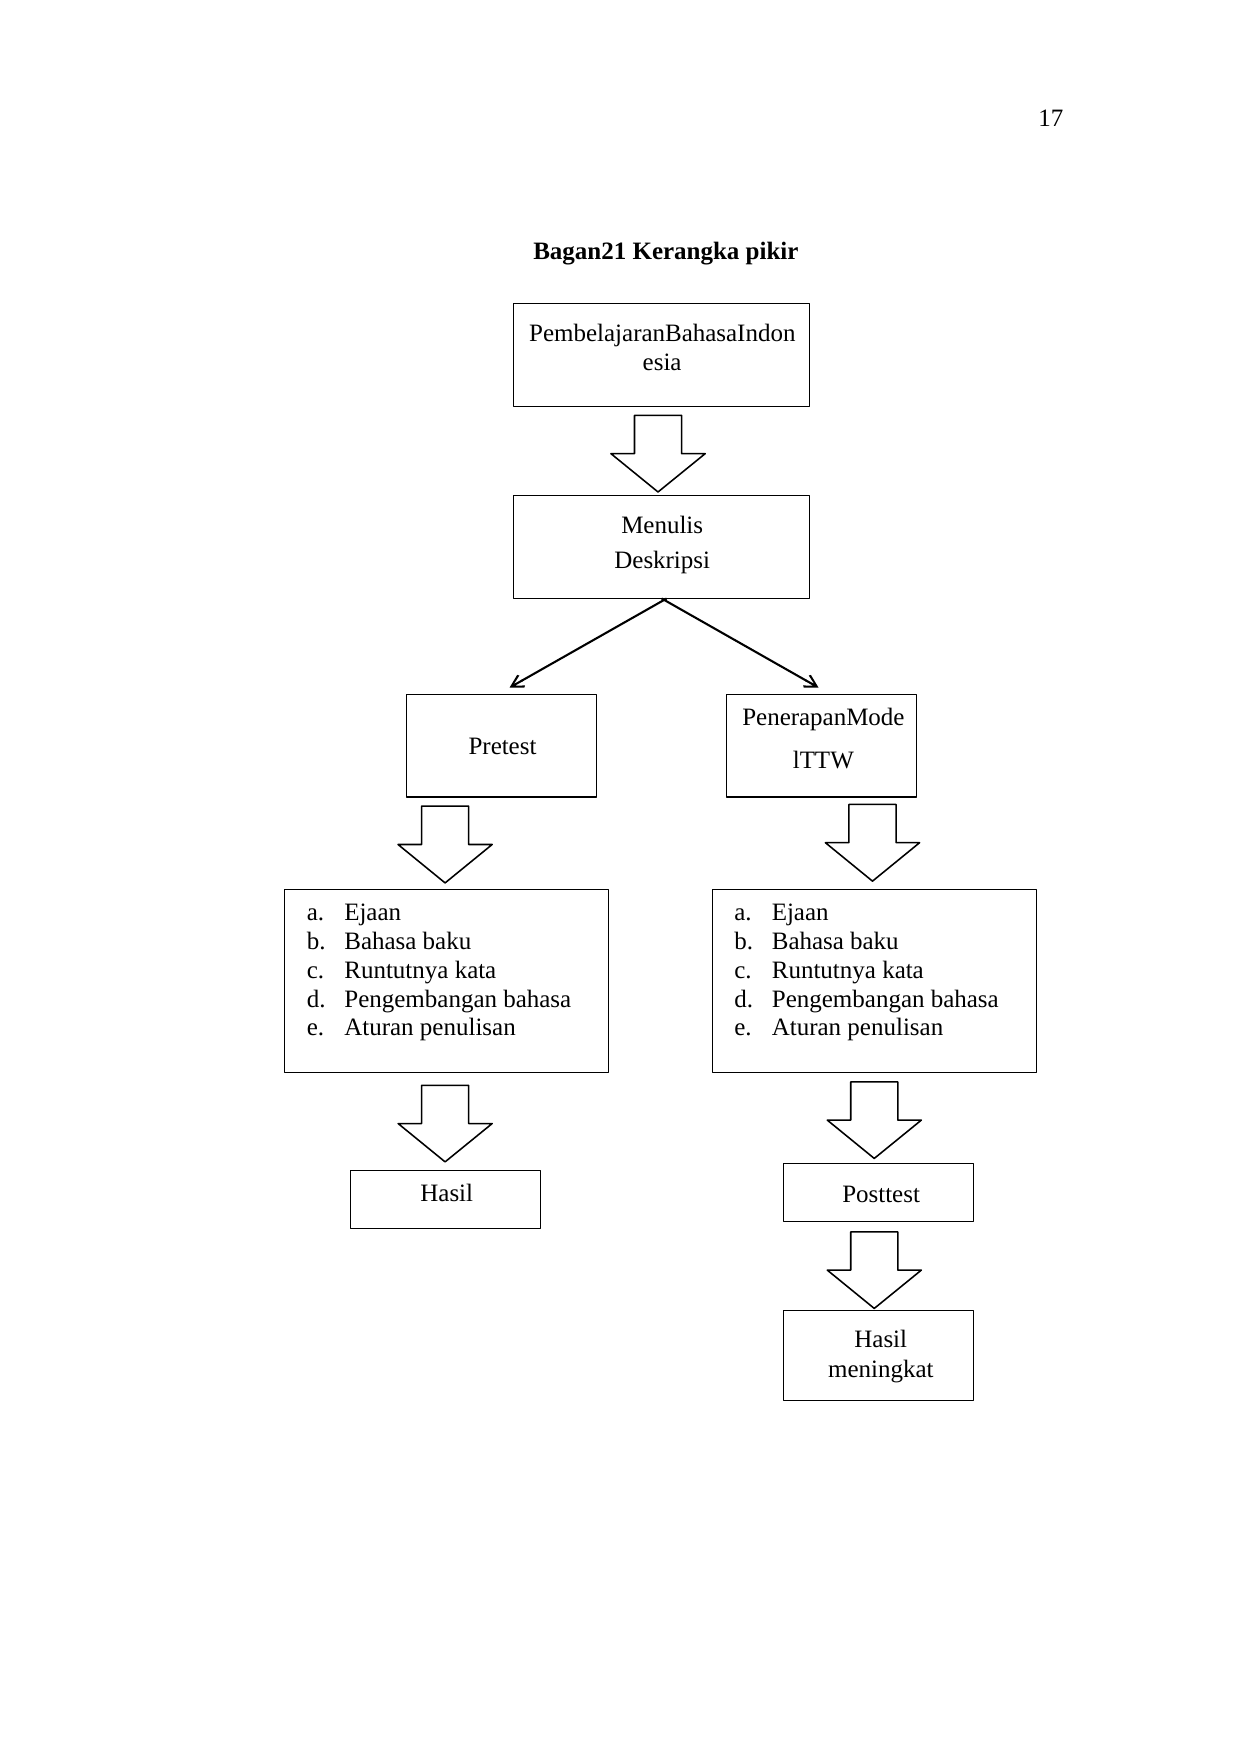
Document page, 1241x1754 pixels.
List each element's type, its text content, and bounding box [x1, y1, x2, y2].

subtitle Bagan21 Kerangka pikir [356, 236, 976, 265]
